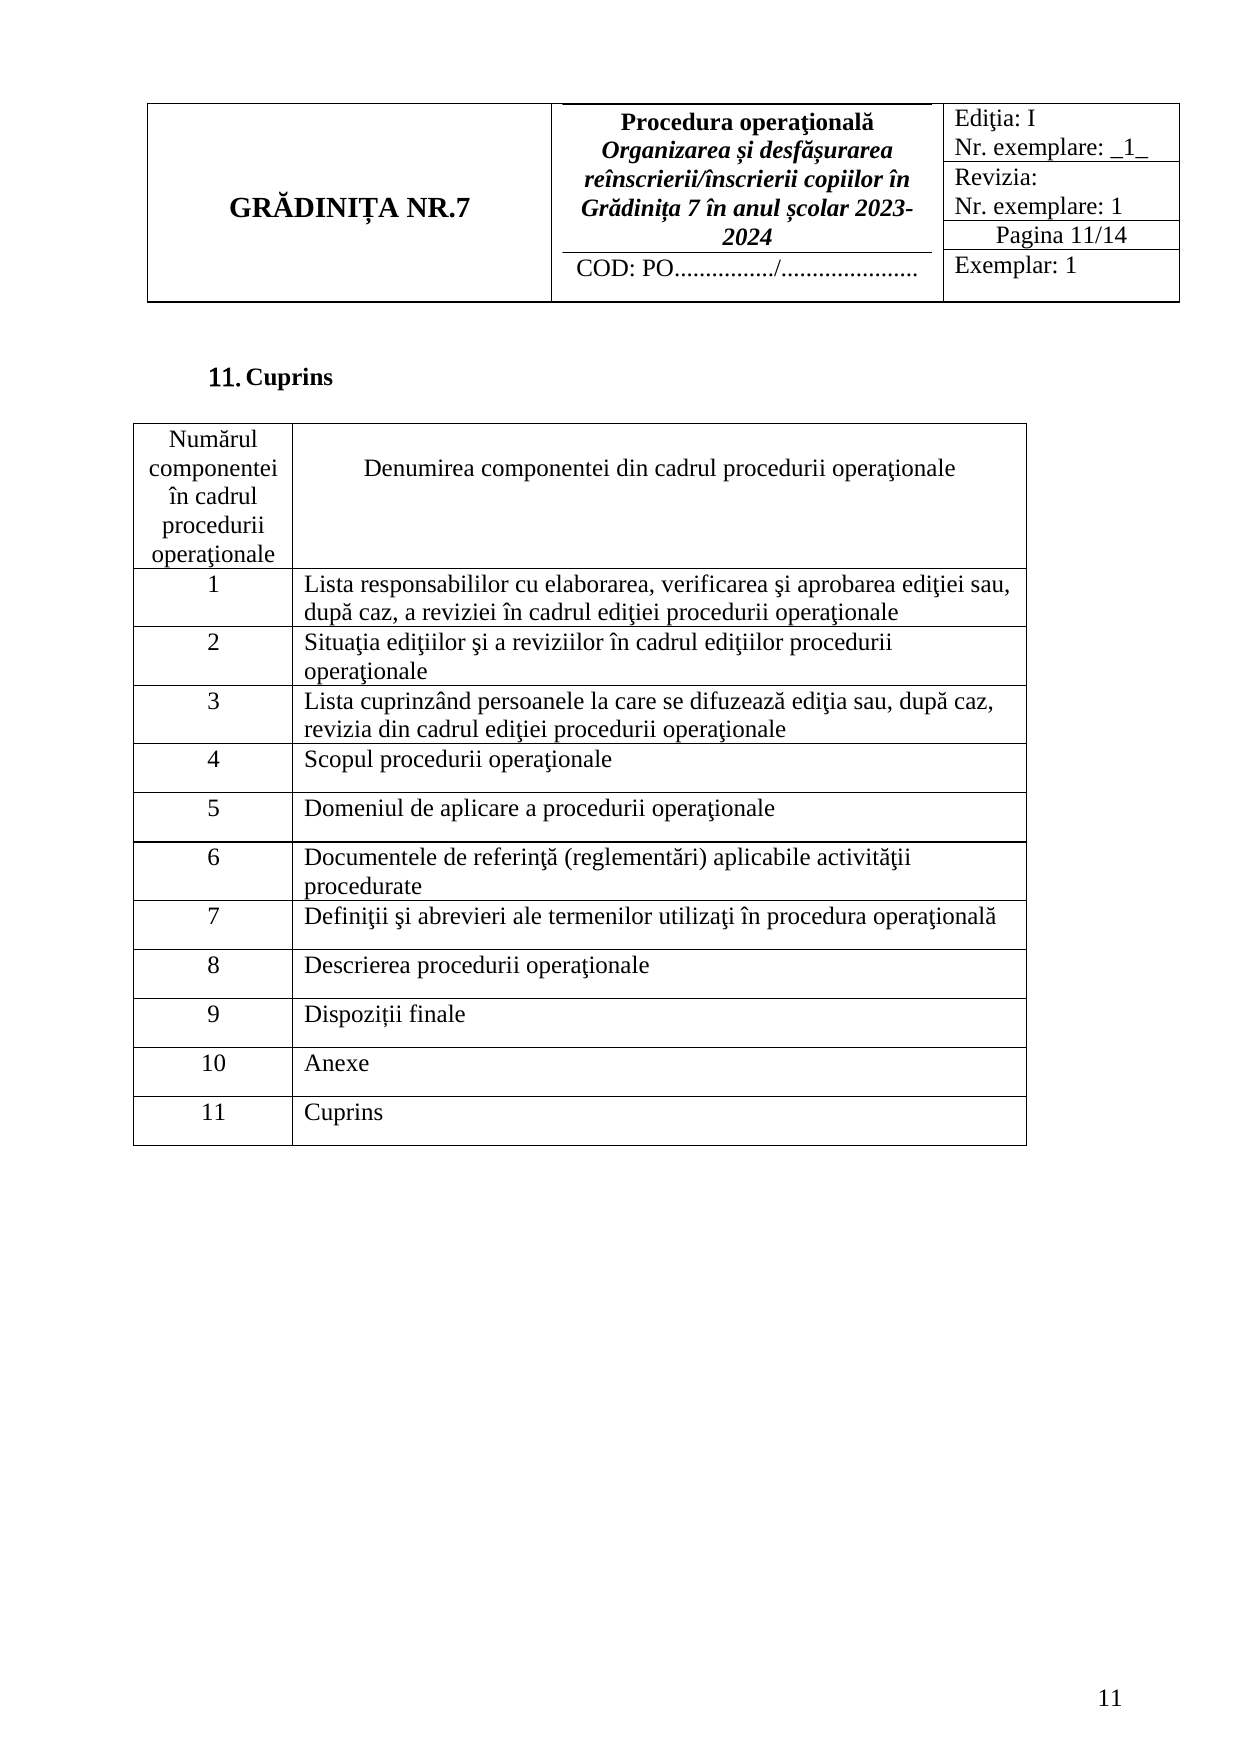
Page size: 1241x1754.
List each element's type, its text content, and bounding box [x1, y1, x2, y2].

table_cell Lista responsabililor cu elaborarea, verificarea şi aprobarea ediţiei sau, după caz, a reviziei în cadrul ediţiei procedurii operaţionale [293, 569, 1026, 626]
table_header Denumirea componentei din cadrul procedurii operaţionale [293, 424, 1026, 568]
table_cell 9 [134, 999, 292, 1047]
table_cell 6 [134, 843, 292, 900]
table_header Numărul componentei în cadrul procedurii operaţionale [134, 424, 292, 568]
table_cell Scopul procedurii operaţionale [293, 744, 1026, 792]
table_cell 3 [134, 686, 292, 743]
table_cell Definiţii şi abrevieri ale termenilor utilizaţi în procedura operaţională [293, 901, 1026, 949]
table_cell Lista cuprinzând persoanele la care se difuzează ediţia sau, după caz, revizia din cadrul ediţiei procedurii operaţionale [293, 686, 1026, 743]
table_cell Dispoziții finale [293, 999, 1026, 1047]
table_cell 1 [134, 569, 292, 626]
table_cell Descrierea procedurii operaţionale [293, 950, 1026, 998]
table_cell Domeniul de aplicare a procedurii operaţionale [293, 793, 1026, 841]
table_cell 2 [134, 627, 292, 685]
table_cell Anexe [293, 1048, 1026, 1096]
table_cell Situaţia ediţiilor şi a reviziilor în cadrul ediţiilor procedurii operaţionale [293, 627, 1026, 685]
table_cell 7 [134, 901, 292, 949]
table_cell 5 [134, 793, 292, 841]
list Cuprins [208, 362, 1122, 392]
table_cell 8 [134, 950, 292, 998]
table_cell 4 [134, 744, 292, 792]
table_cell 11 [134, 1097, 292, 1145]
table_cell Cuprins [293, 1097, 1026, 1145]
table_cell Documentele de referinţă (reglementări) aplicabile activităţii procedurate [293, 843, 1026, 900]
table_cell 10 [134, 1048, 292, 1096]
